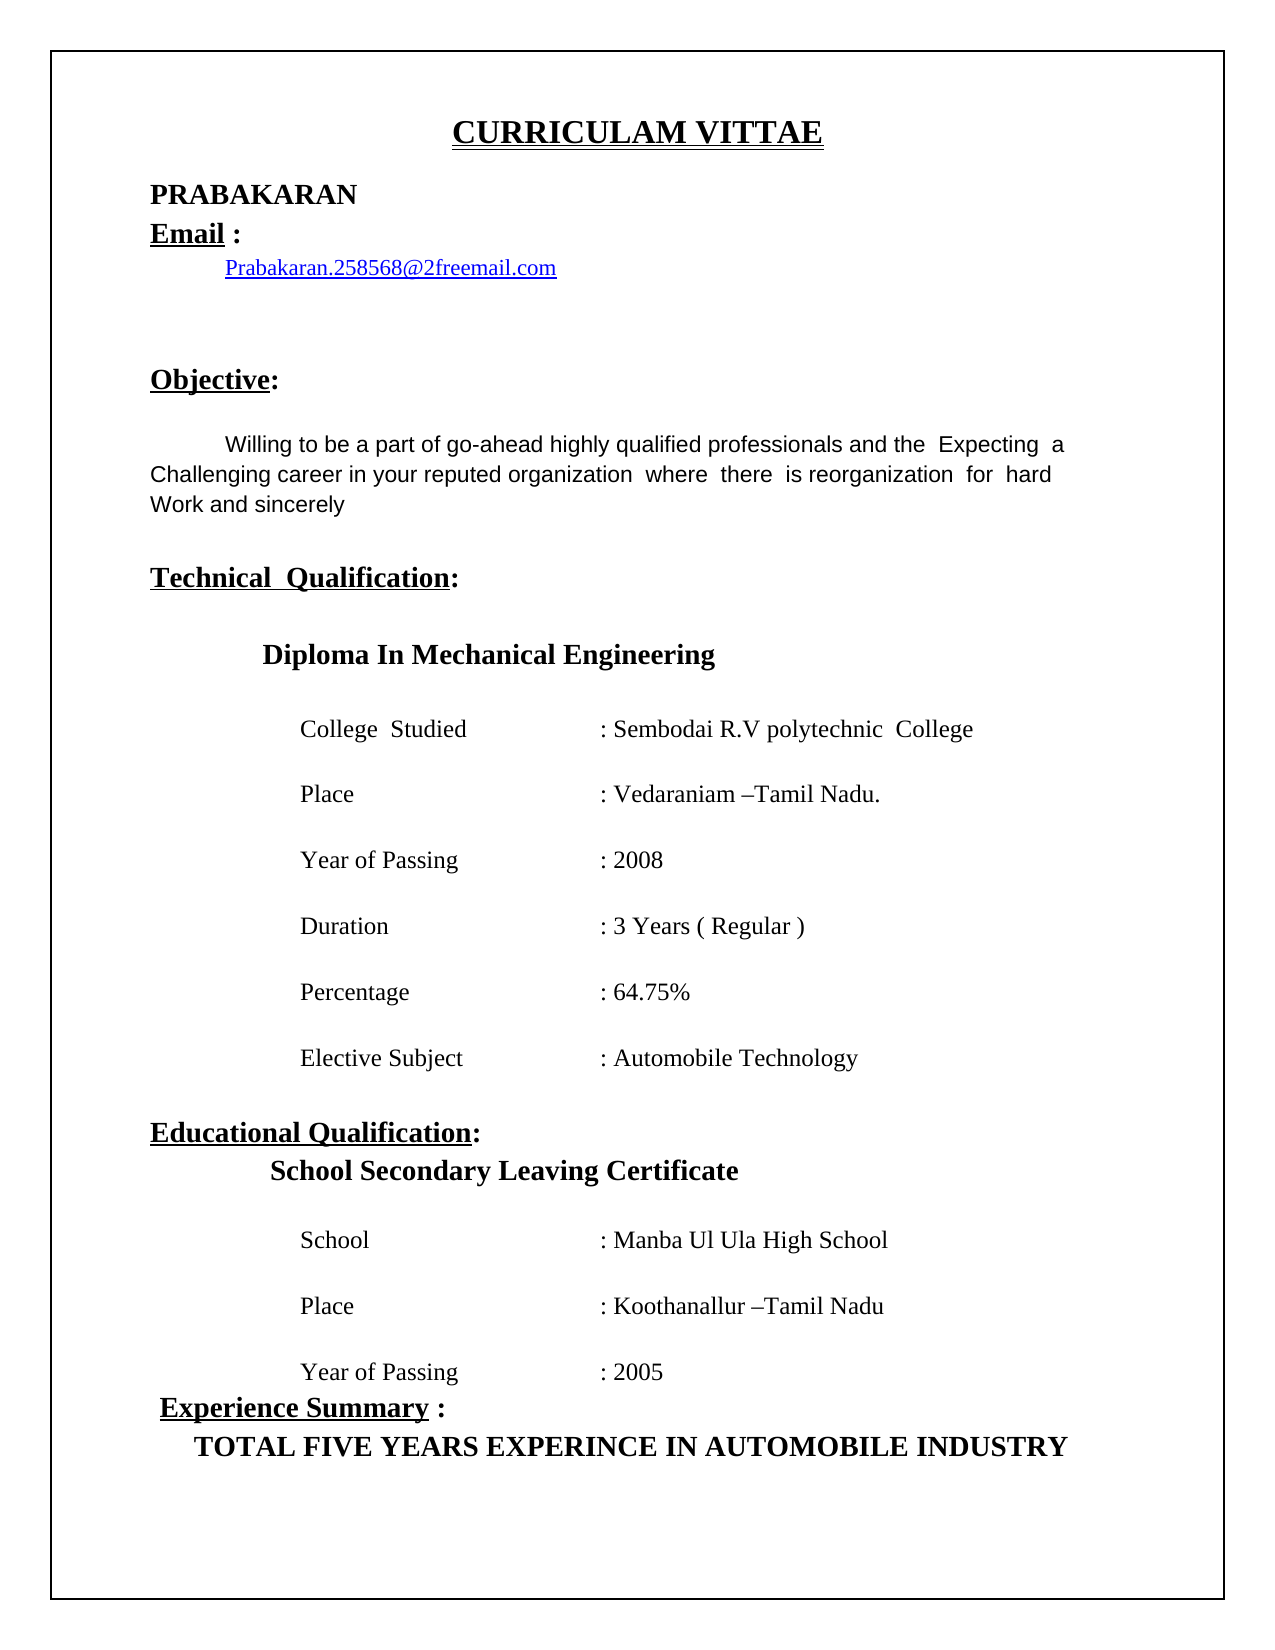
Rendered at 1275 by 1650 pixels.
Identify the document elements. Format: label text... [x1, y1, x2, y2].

list Percentage : 64.75% [300, 977, 1125, 1006]
text Work and sincerely [150, 491, 1125, 517]
text Email : [150, 216, 1125, 249]
text Diploma In Mechanical Engineering [262, 637, 1125, 670]
text Willing to be a part of go-ahead highly qualified professionals and the Expecting a [150, 431, 1125, 457]
list Year of Passing : 2008 [300, 845, 1125, 874]
list College Studied : Sembodai R.V polytechnic College [300, 714, 1125, 743]
list Place : Koothanallur –Tamil Nadu [300, 1291, 1125, 1320]
text Challenging career in your reputed organization where there is reorganization for hard [150, 461, 1125, 487]
list Year of Passing : 2005 [300, 1357, 1125, 1386]
text PRABAKARAN [150, 177, 1125, 211]
list School : Manba Ul Ula High School [300, 1225, 1125, 1254]
text Prabakaran.258568@2freemail.com [150, 254, 1125, 281]
text School Secondary Leaving Certificate [262, 1153, 1125, 1187]
list Experience Summary : [159, 1390, 1125, 1424]
text Educational Qualification: [150, 1115, 1125, 1148]
list Duration : 3 Years ( Regular ) [300, 911, 1125, 940]
list Elective Subject : Automobile Technology [300, 1043, 1125, 1072]
text CURRICULAM VITTAE [150, 112, 1125, 151]
text TOTAL FIVE YEARS EXPERINCE IN AUTOMOBILE INDUSTRY [150, 1429, 1125, 1462]
text Objective: [150, 362, 1125, 395]
text Technical Qualification: [150, 560, 1125, 593]
list Place : Vedaraniam –Tamil Nadu. [300, 779, 1125, 808]
